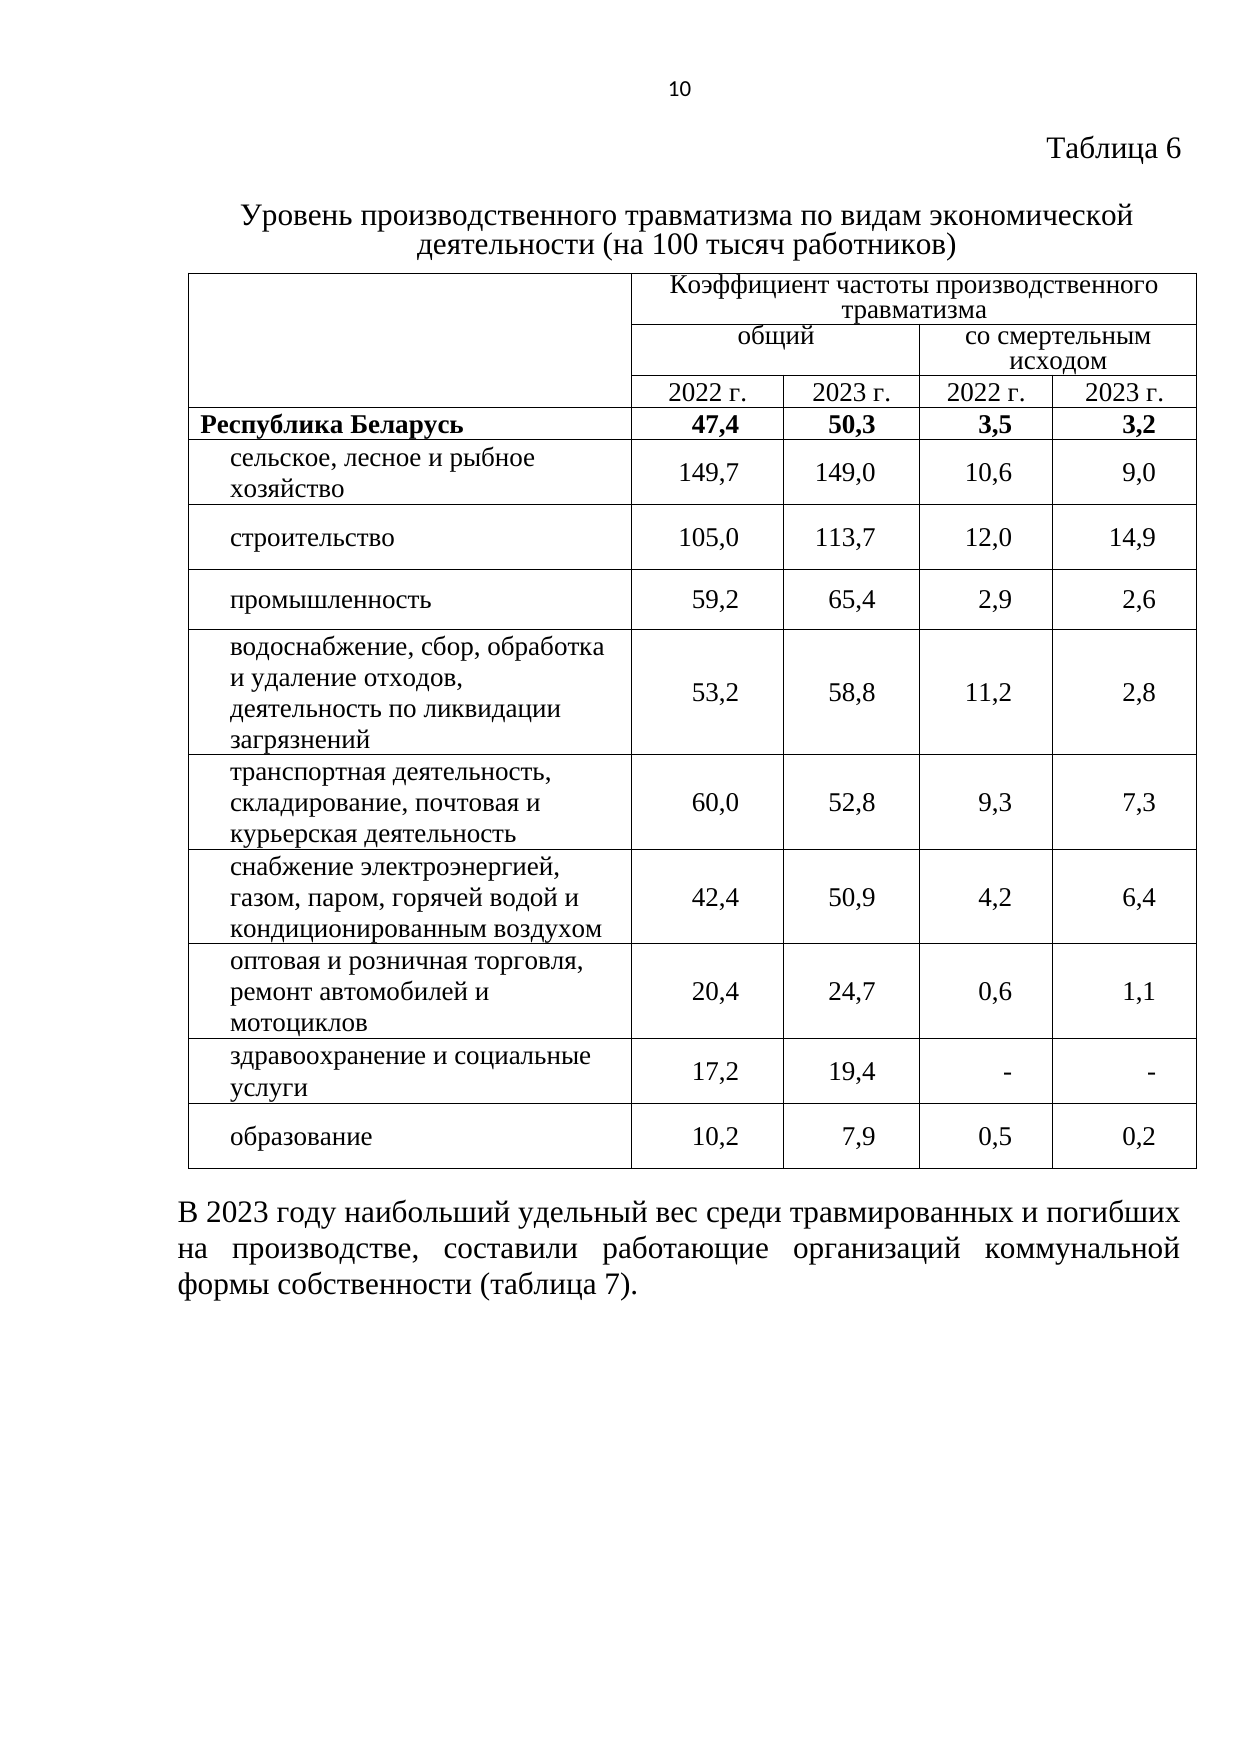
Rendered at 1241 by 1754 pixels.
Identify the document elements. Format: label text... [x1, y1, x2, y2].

table_cell 11,2 [920, 630, 1052, 754]
table_cell Республика Беларусь [189, 408, 631, 439]
table_cell сельское, лесное и рыбное хозяйство [189, 440, 631, 504]
table_cell 65,4 [784, 570, 919, 628]
table_cell 6,4 [1053, 850, 1196, 943]
table_cell 50,9 [784, 850, 919, 943]
table_cell 14,9 [1053, 505, 1196, 569]
table_header Коэффициент частоты производственного травматизма [632, 274, 1196, 323]
table_cell 1,1 [1053, 944, 1196, 1038]
table_cell водоснабжение, сбор, обработка и удаление отходов, деятельность по ликвидации загрязнений [189, 630, 631, 754]
table_cell промышленность [189, 570, 631, 628]
table_cell 59,2 [632, 570, 783, 628]
table_cell 7,3 [1053, 755, 1196, 849]
table_cell 20,4 [632, 944, 783, 1038]
text Уровень производственного травматизма по видам экономической деятельности (на 100 тысяч работников) [222, 202, 1152, 260]
table_cell 19,4 [784, 1039, 919, 1103]
table_cell 9,0 [1053, 440, 1196, 504]
table_cell 50,3 [784, 408, 919, 439]
table_cell 2,6 [1053, 570, 1196, 628]
table_cell 0,5 [920, 1104, 1052, 1168]
table_cell 10,6 [920, 440, 1052, 504]
table_cell образование [189, 1104, 631, 1168]
table_cell 0,2 [1053, 1104, 1196, 1168]
table_cell 4,2 [920, 850, 1052, 943]
table_cell 52,8 [784, 755, 919, 849]
table_cell 149,0 [784, 440, 919, 504]
table_cell 42,4 [632, 850, 783, 943]
table_cell 17,2 [632, 1039, 783, 1103]
table_cell 2022 г. [632, 376, 783, 407]
table_header [189, 274, 631, 407]
table_cell - [920, 1039, 1052, 1103]
table_cell 9,3 [920, 755, 1052, 849]
table_cell 2022 г. [920, 376, 1052, 407]
table_cell 58,8 [784, 630, 919, 754]
table_cell 12,0 [920, 505, 1052, 569]
table_cell 24,7 [784, 944, 919, 1038]
table_cell 2,8 [1053, 630, 1196, 754]
text Таблица 6 [177, 130, 1181, 166]
table_cell здравоохранение и социальные услуги [189, 1039, 631, 1103]
table_cell 3,5 [920, 408, 1052, 439]
table_cell 105,0 [632, 505, 783, 569]
table_cell 3,2 [1053, 408, 1196, 439]
table_cell 2023 г. [784, 376, 919, 407]
table_cell 0,6 [920, 944, 1052, 1038]
table_cell 47,4 [632, 408, 783, 439]
table_cell транспортная деятельность, складирование, почтовая и курьерская деятельность [189, 755, 631, 849]
table_cell 149,7 [632, 440, 783, 504]
table_cell 2,9 [920, 570, 1052, 628]
text В 2023 году наибольший удельный вес среди травмированных и погибших на производстве, составили работающие организаций коммунальной формы собственности (таблица 7). [177, 1194, 1181, 1301]
table_cell - [1053, 1039, 1196, 1103]
table_cell строительство [189, 505, 631, 569]
table_cell общий [632, 325, 919, 374]
table_cell 7,9 [784, 1104, 919, 1168]
table_cell 60,0 [632, 755, 783, 849]
table_cell оптовая и розничная торговля, ремонт автомобилей и мотоциклов [189, 944, 631, 1038]
table_cell 53,2 [632, 630, 783, 754]
table_cell 2023 г. [1053, 376, 1196, 407]
table_cell 113,7 [784, 505, 919, 569]
table_cell снабжение электроэнергией, газом, паром, горячей водой и кондиционированным воздухом [189, 850, 631, 943]
table_cell со смертельным исходом [920, 325, 1196, 374]
table_cell 10,2 [632, 1104, 783, 1168]
